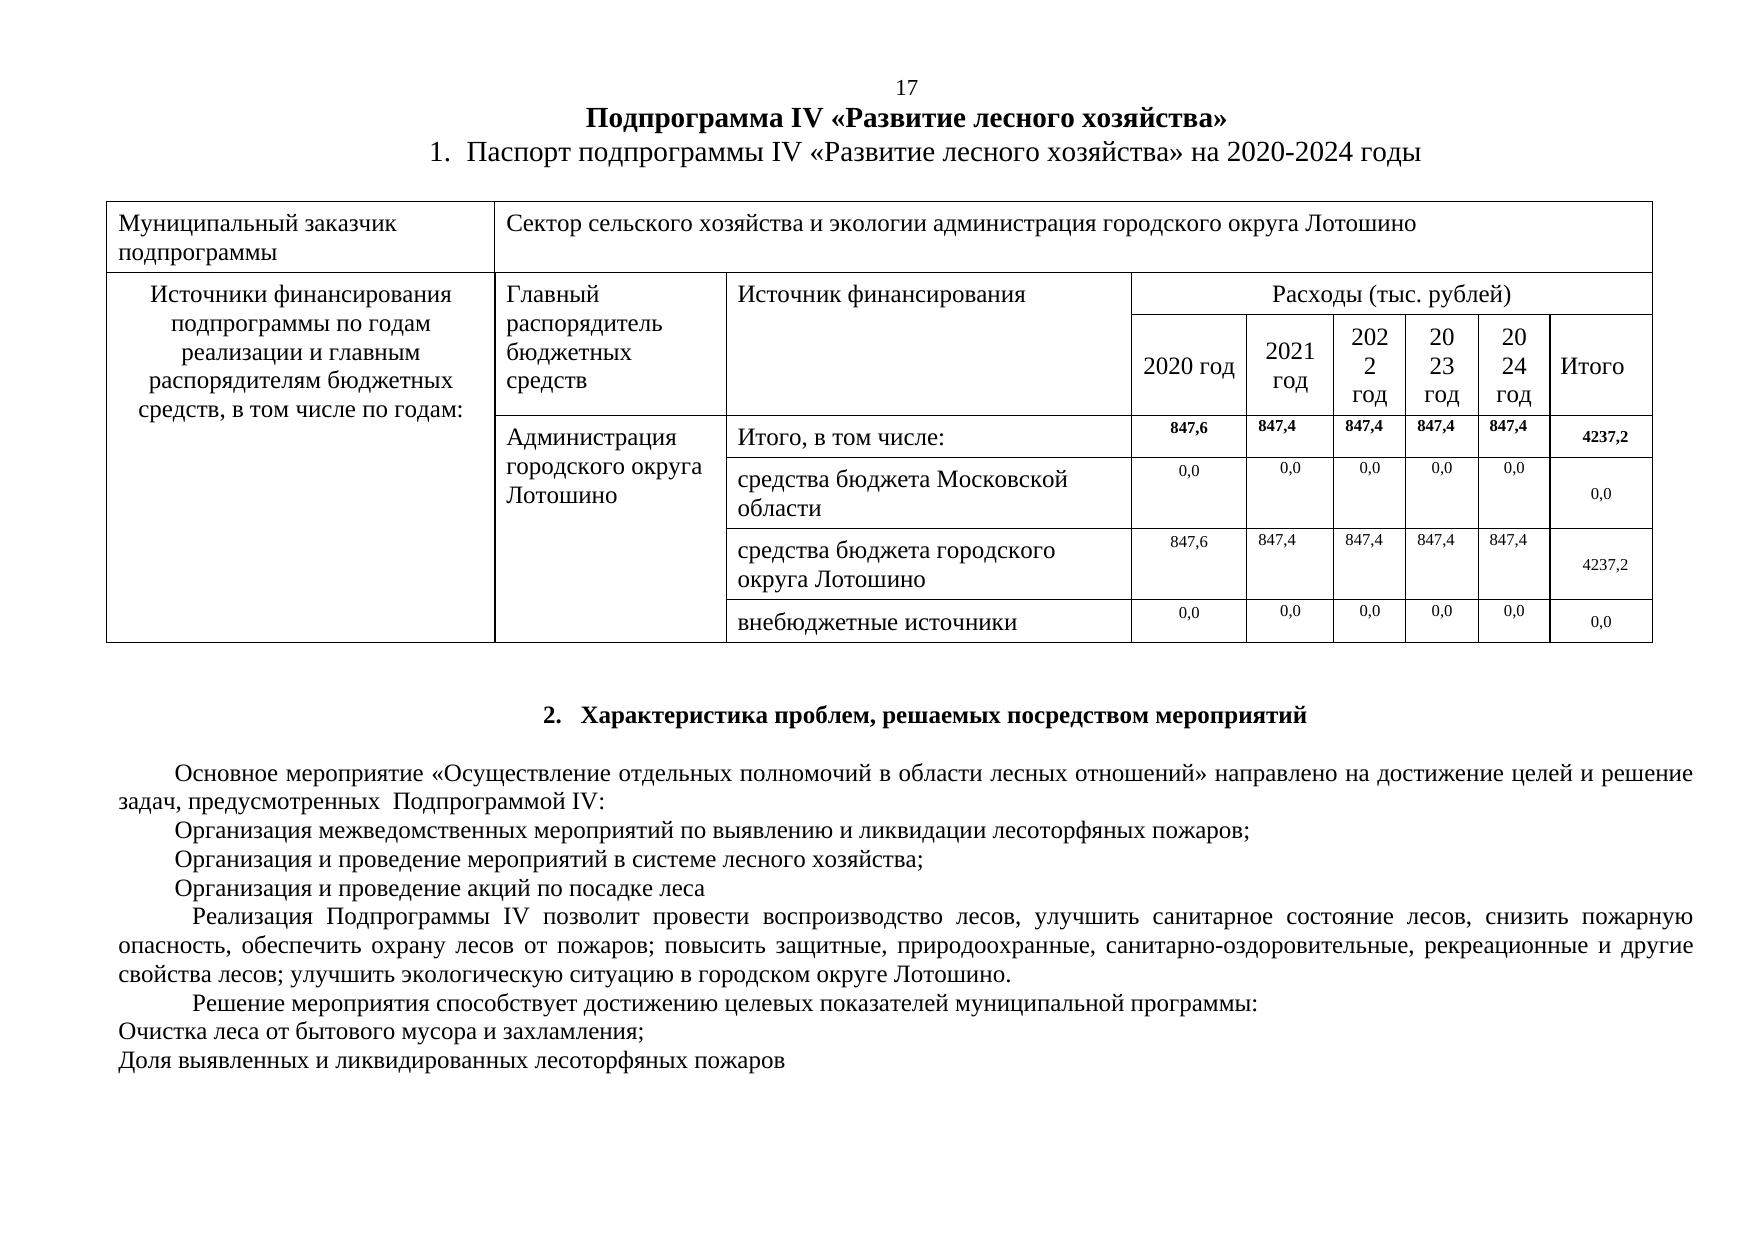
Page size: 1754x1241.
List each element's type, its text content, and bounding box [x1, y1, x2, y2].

table_cell 0,0 [1334, 458, 1405, 528]
table_cell средства бюджета Московской области [727, 458, 1131, 528]
table_cell 847,6 [1132, 416, 1246, 457]
table_header Муниципальный заказчик подпрограммы [107, 202, 494, 272]
table_header Сектор сельского хозяйства и экологии администрация городского округа Лотошино [495, 202, 1652, 272]
table_cell Итого, в том числе: [727, 416, 1131, 457]
table_cell 0,0 [1406, 458, 1478, 528]
table_cell Источники финансирования подпрограммы по годам реализации и главным распорядителям бюджетных средств, в том числе по годам: [107, 273, 494, 642]
table_cell 0,0 [1334, 600, 1405, 642]
text Решение мероприятия способствует достижению целевых показателей муниципальной программы: [118, 988, 1695, 1016]
table_cell 4237,2 [1551, 529, 1652, 599]
table_cell 847,4 [1247, 416, 1333, 457]
table_cell Расходы (тыс. рублей) [1132, 273, 1652, 314]
table_cell 847,4 [1247, 529, 1333, 599]
table_cell 0,0 [1406, 600, 1478, 642]
table_cell 0,0 [1551, 458, 1652, 528]
table_cell 0,0 [1479, 458, 1549, 528]
table_cell Главный распорядитель бюджетных средств [496, 273, 726, 414]
table_cell 847,4 [1479, 529, 1549, 599]
list Организация межведомственных мероприятий по выявлению и ликвидации лесоторфяных пожаров; [174, 815, 1695, 844]
table_cell 2022 год [1334, 315, 1405, 414]
list Основное мероприятие «Осуществление отдельных полномочий в области лесных отношений» направлено на достижение целей и решение задач, предусмотренных Подпрограммой IV: [118, 758, 1695, 815]
list Организация и проведение мероприятий в системе лесного хозяйства; [174, 844, 1695, 873]
table_cell 0,0 [1132, 600, 1246, 642]
table_cell 2024 год [1479, 315, 1549, 414]
text Доля выявленных и ликвидированных лесоторфяных пожаров [118, 1045, 1695, 1074]
table_cell 2020 год [1132, 315, 1246, 414]
table_cell 847,4 [1334, 529, 1405, 599]
list Характеристика проблем, решаемых посредством мероприятий [156, 700, 1695, 729]
table_cell Источник финансирования [727, 273, 1131, 414]
text Подпрограмма IV «Развитие лесного хозяйства» [118, 100, 1695, 134]
table_cell Администрация городского округа Лотошино [496, 416, 726, 642]
table_cell 847,4 [1479, 416, 1549, 457]
table_cell 4237,2 [1551, 416, 1652, 457]
table_cell 0,0 [1247, 458, 1333, 528]
table_cell внебюджетные источники [727, 600, 1131, 642]
text Очистка леса от бытового мусора и захламления; [118, 1016, 1695, 1045]
table_cell 0,0 [1247, 600, 1333, 642]
table_cell 847,6 [1132, 529, 1246, 599]
text Реализация Подпрограммы IV позволит провести воспроизводство лесов, улучшить санитарное состояние лесов, снизить пожарную опасность, обеспечить охрану лесов от пожаров; повысить защитные, природоохранные, санитарно-оздоровительные, рекреационные и другие свойства лесов; улучшить экологическую ситуацию в городском округе Лотошино. [118, 901, 1695, 988]
table_cell 847,4 [1406, 416, 1478, 457]
table_cell 2023 год [1406, 315, 1478, 414]
table_cell 0,0 [1479, 600, 1549, 642]
table_cell Итого [1551, 315, 1652, 414]
table_cell средства бюджета городского округа Лотошино [727, 529, 1131, 599]
list Организация и проведение акций по посадке леса [174, 873, 1695, 901]
table_cell 2021 год [1247, 315, 1333, 414]
table_cell 847,4 [1406, 529, 1478, 599]
table_cell 0,0 [1132, 458, 1246, 528]
table_cell 0,0 [1551, 600, 1652, 642]
list Паспорт подпрограммы IV «Развитие лесного хозяйства» на 2020-2024 годы [156, 134, 1695, 167]
table_cell 847,4 [1334, 416, 1405, 457]
